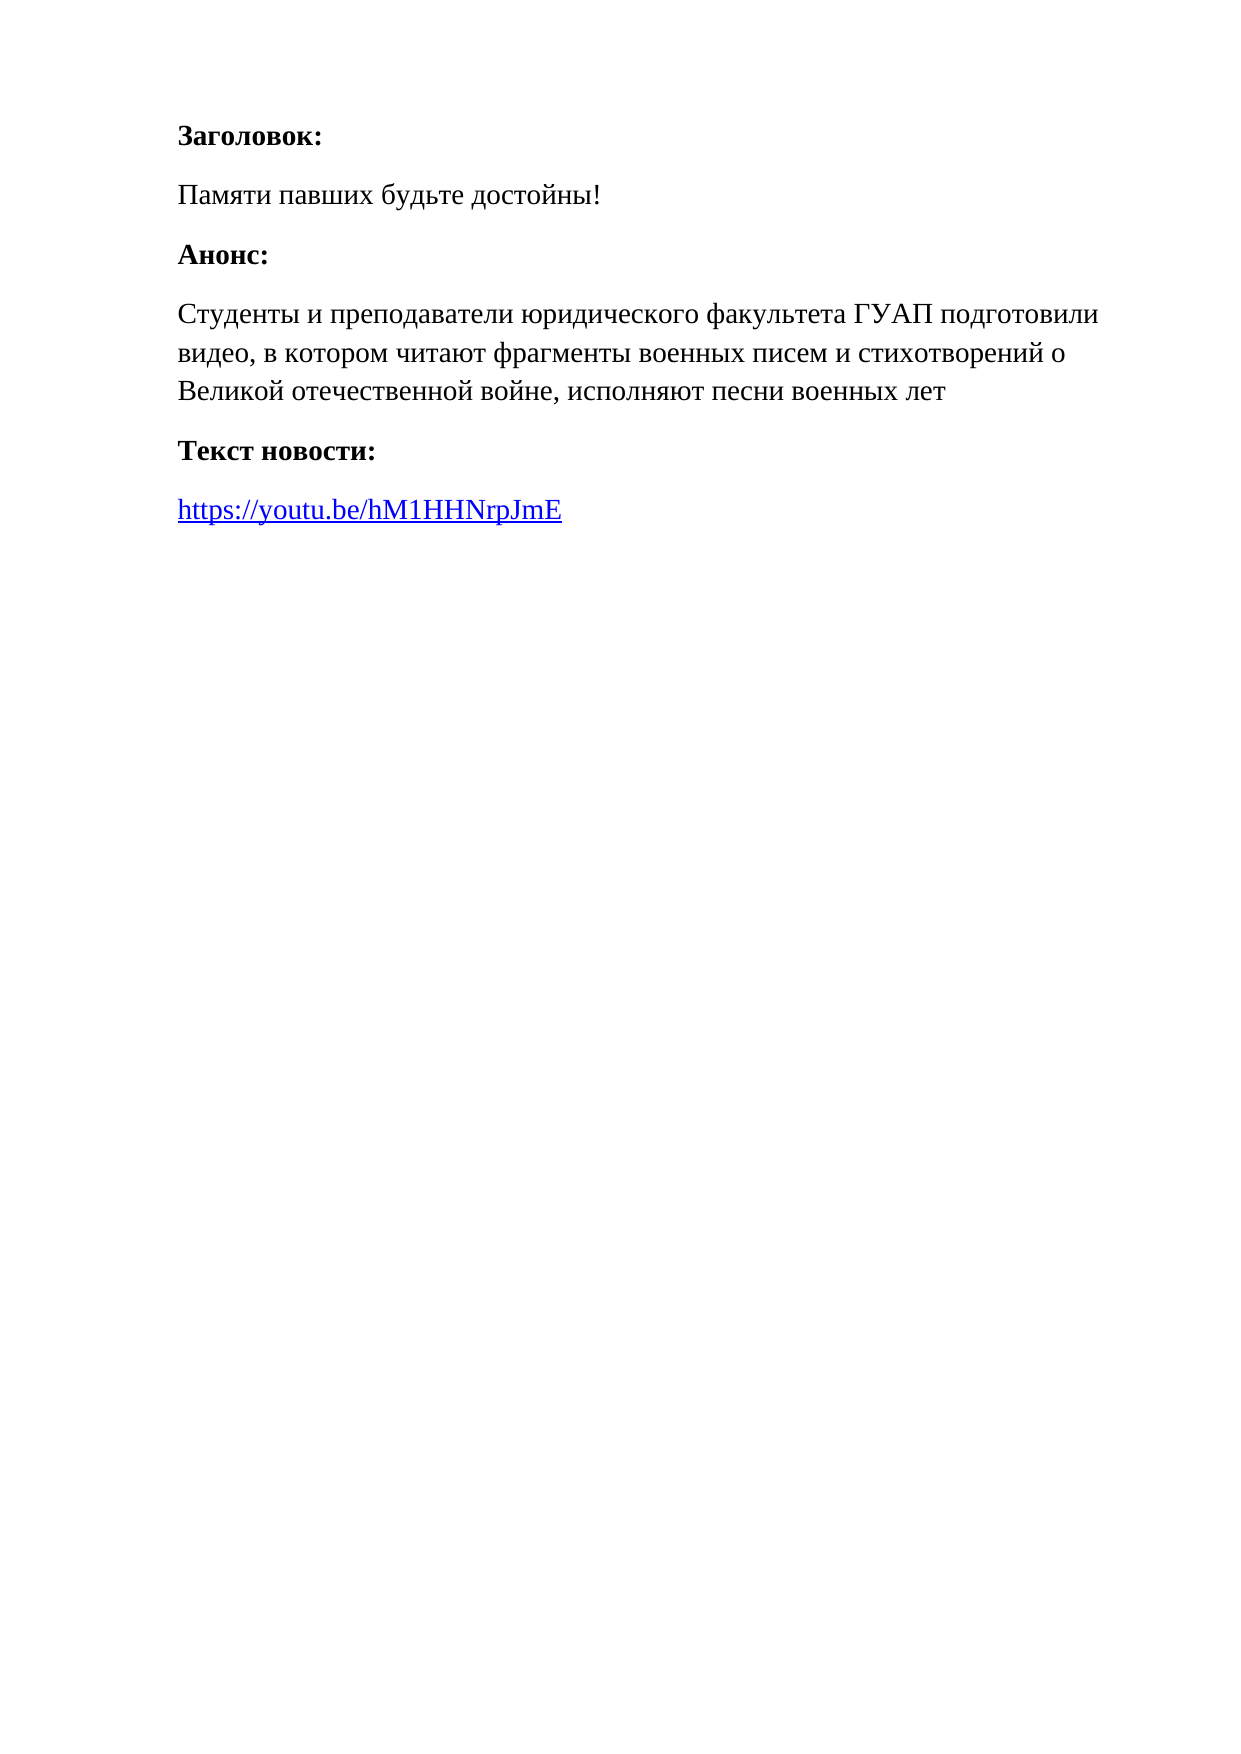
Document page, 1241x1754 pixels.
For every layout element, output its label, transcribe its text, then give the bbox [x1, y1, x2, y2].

text Памяти павших будьте достойны! [177, 177, 1152, 211]
text Анонс: [177, 237, 1152, 270]
text Текст новости: [177, 433, 1152, 466]
text Заголовок: [177, 118, 1152, 152]
text Студенты и преподаватели юридического факультета ГУАП подготовили видео, в котором читают фрагменты военных писем и стихотворений о Великой отечественной войне, исполняют песни военных лет [177, 296, 1152, 407]
text https://youtu.be/hM1HHNrpJmE [177, 492, 1152, 526]
